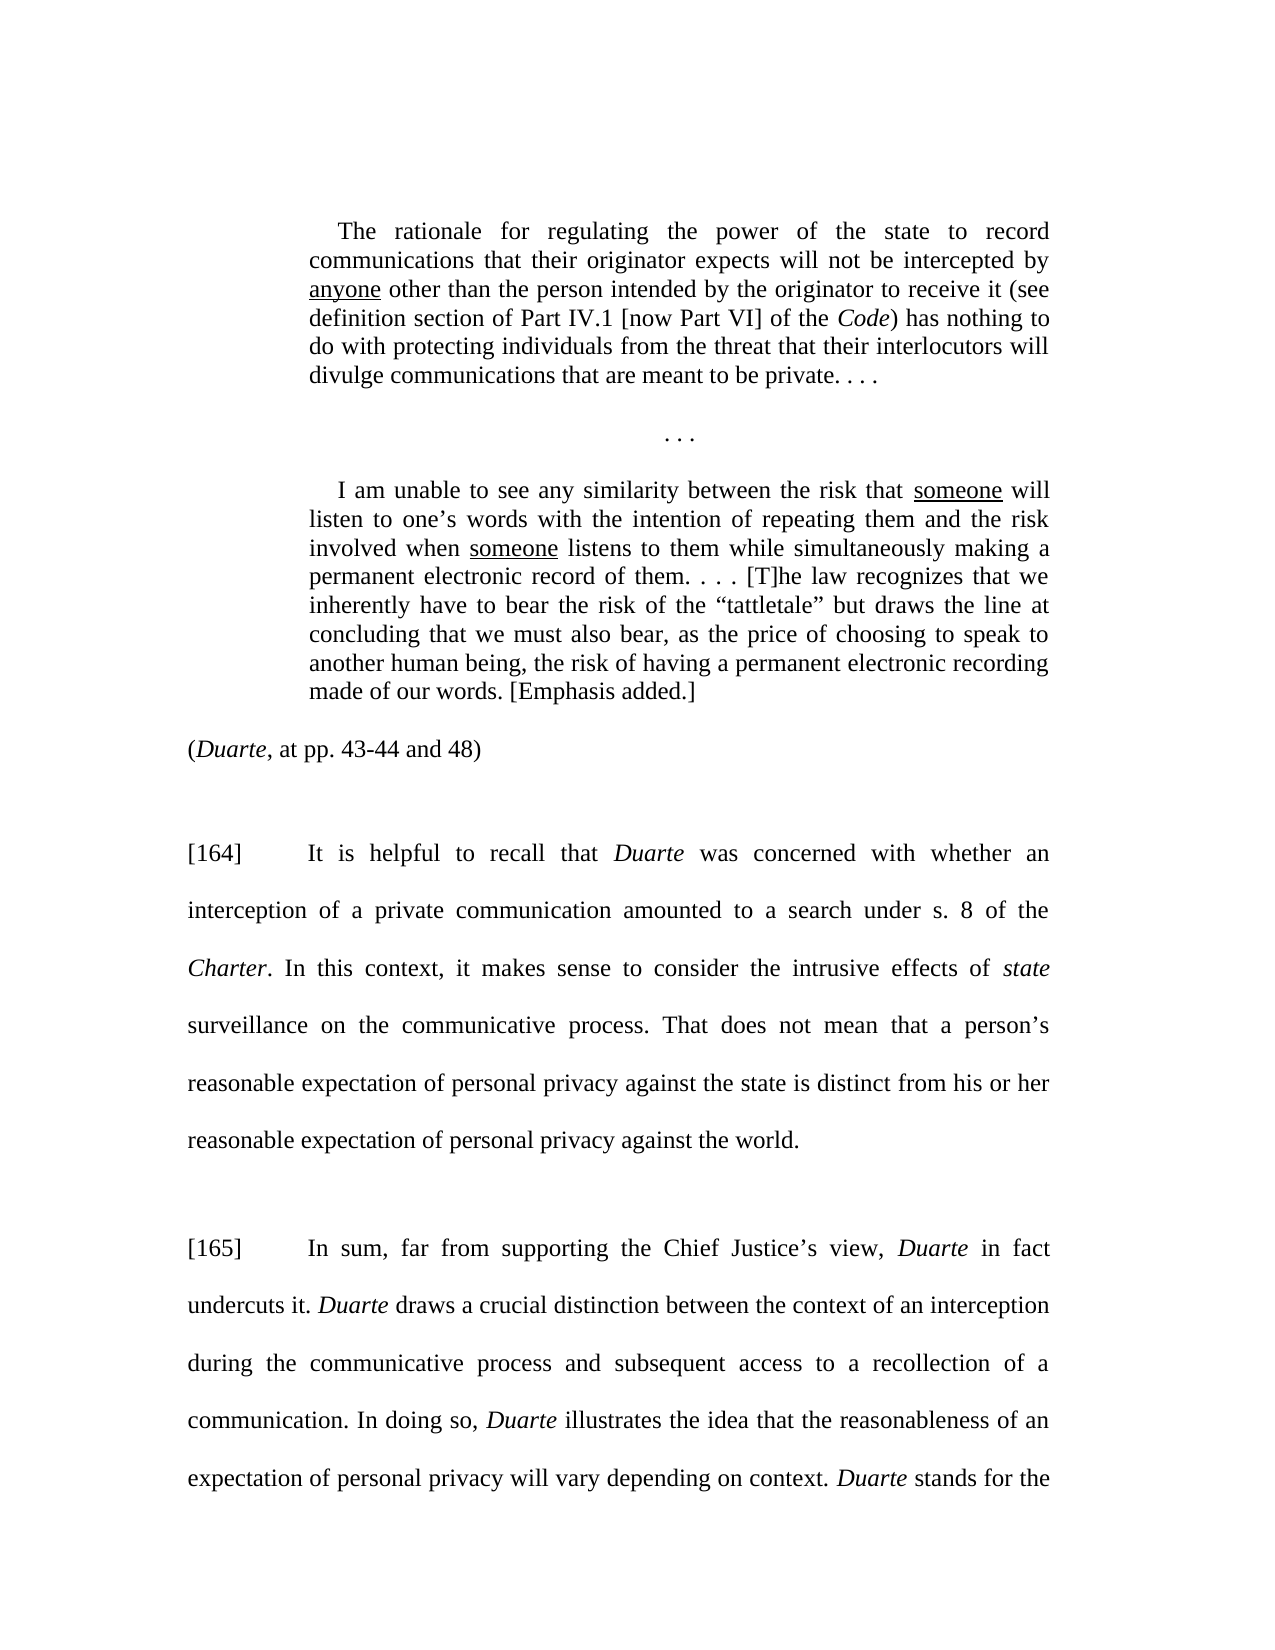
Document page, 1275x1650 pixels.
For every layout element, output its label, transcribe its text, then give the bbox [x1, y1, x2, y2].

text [187, 1233, 1050, 1491]
text I am unable to see any similarity between the risk that someone will listen to one’s words with the intention of repeating them and the risk involved when someone listens to them while simultaneously making a permanent electronic record of them. . . . [T]he law recognizes that we inherently have to bear the risk of the “tattletale” but draws the line at concluding that we must also bear, as the price of choosing to speak to another human being, the risk of having a permanent electronic recording made of our words. [Emphasis added.] [309, 475, 1050, 705]
text It is helpful to recall that Duarte was concerned with whether an interception of a private communication amounted to a search under s. 8 of the Charter. In this context, it makes sense to consider the intrusive effects of state surveillance on the communicative process. That does not mean that a person’s reasonable expectation of personal privacy against the state is distinct from his or her reasonable expectation of personal privacy against the world. [187, 838, 1050, 1154]
text (Duarte, at pp. 43-44 and 48) [187, 734, 1050, 763]
text The rationale for regulating the power of the state to record communications that their originator expects will not be intercepted by anyone other than the person intended by the originator to receive it (see definition section of Part IV.1 [now Part VI] of the Code) has nothing to do with protecting individuals from the threat that their interlocutors will divulge communications that are meant to be private. . . . [309, 216, 1050, 389]
text . . . [309, 418, 1050, 446]
